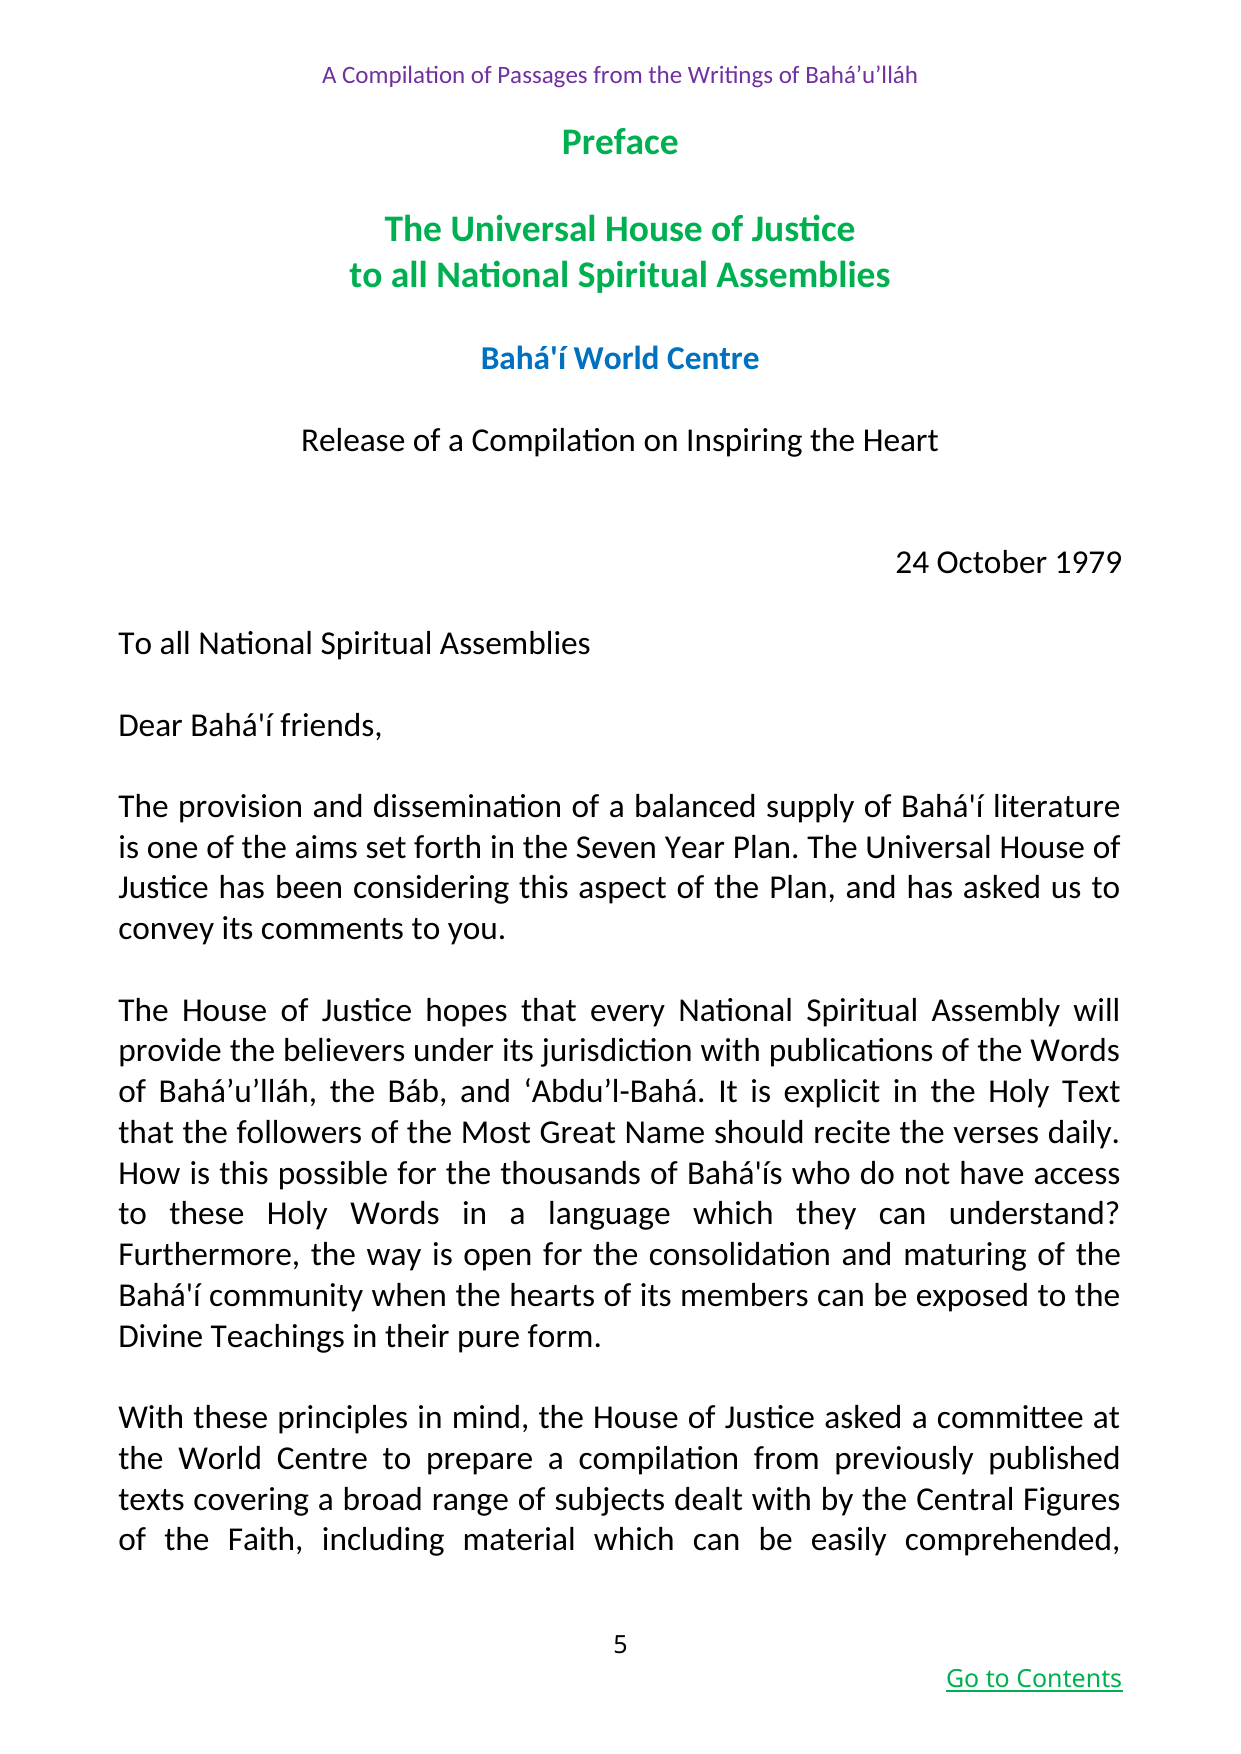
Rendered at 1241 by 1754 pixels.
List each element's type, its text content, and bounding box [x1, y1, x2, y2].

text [118, 1396, 1122, 1559]
text Dear Bahá'í friends, [118, 704, 1122, 744]
text The House of Justice hopes that every National Spiritual Assembly will provide the believers under its jurisdiction with publications of the Words of Bahá’u’lláh, the Báb, and ‘Abdu’l-Bahá. It is explicit in the Holy Text that the followers of the Most Great Name should recite the verses daily. How is this possible for the thousands of Bahá'ís who do not have access to these Holy Words in a language which they can understand? Furthermore, the way is open for the consolidation and maturing of the Bahá'í community when the hearts of its members can be exposed to the Divine Teachings in their pure form. [118, 989, 1122, 1355]
text Release of a Compilation on Inspiring the Heart [118, 418, 1122, 459]
text Bahá'í World Centre [118, 337, 1122, 378]
text The provision and dissemination of a balanced supply of Bahá'í literature is one of the aims set forth in the Seven Year Plan. The Universal House of Justice has been considering this aspect of the Plan, and has asked us to convey its comments to you. [118, 785, 1122, 948]
text 24 October 1979 [118, 541, 1122, 581]
subtitle The Universal House of Justice to all National Spiritual Assemblies [118, 205, 1122, 296]
subtitle Preface [118, 118, 1122, 164]
text To all National Spiritual Assemblies [118, 622, 1122, 663]
